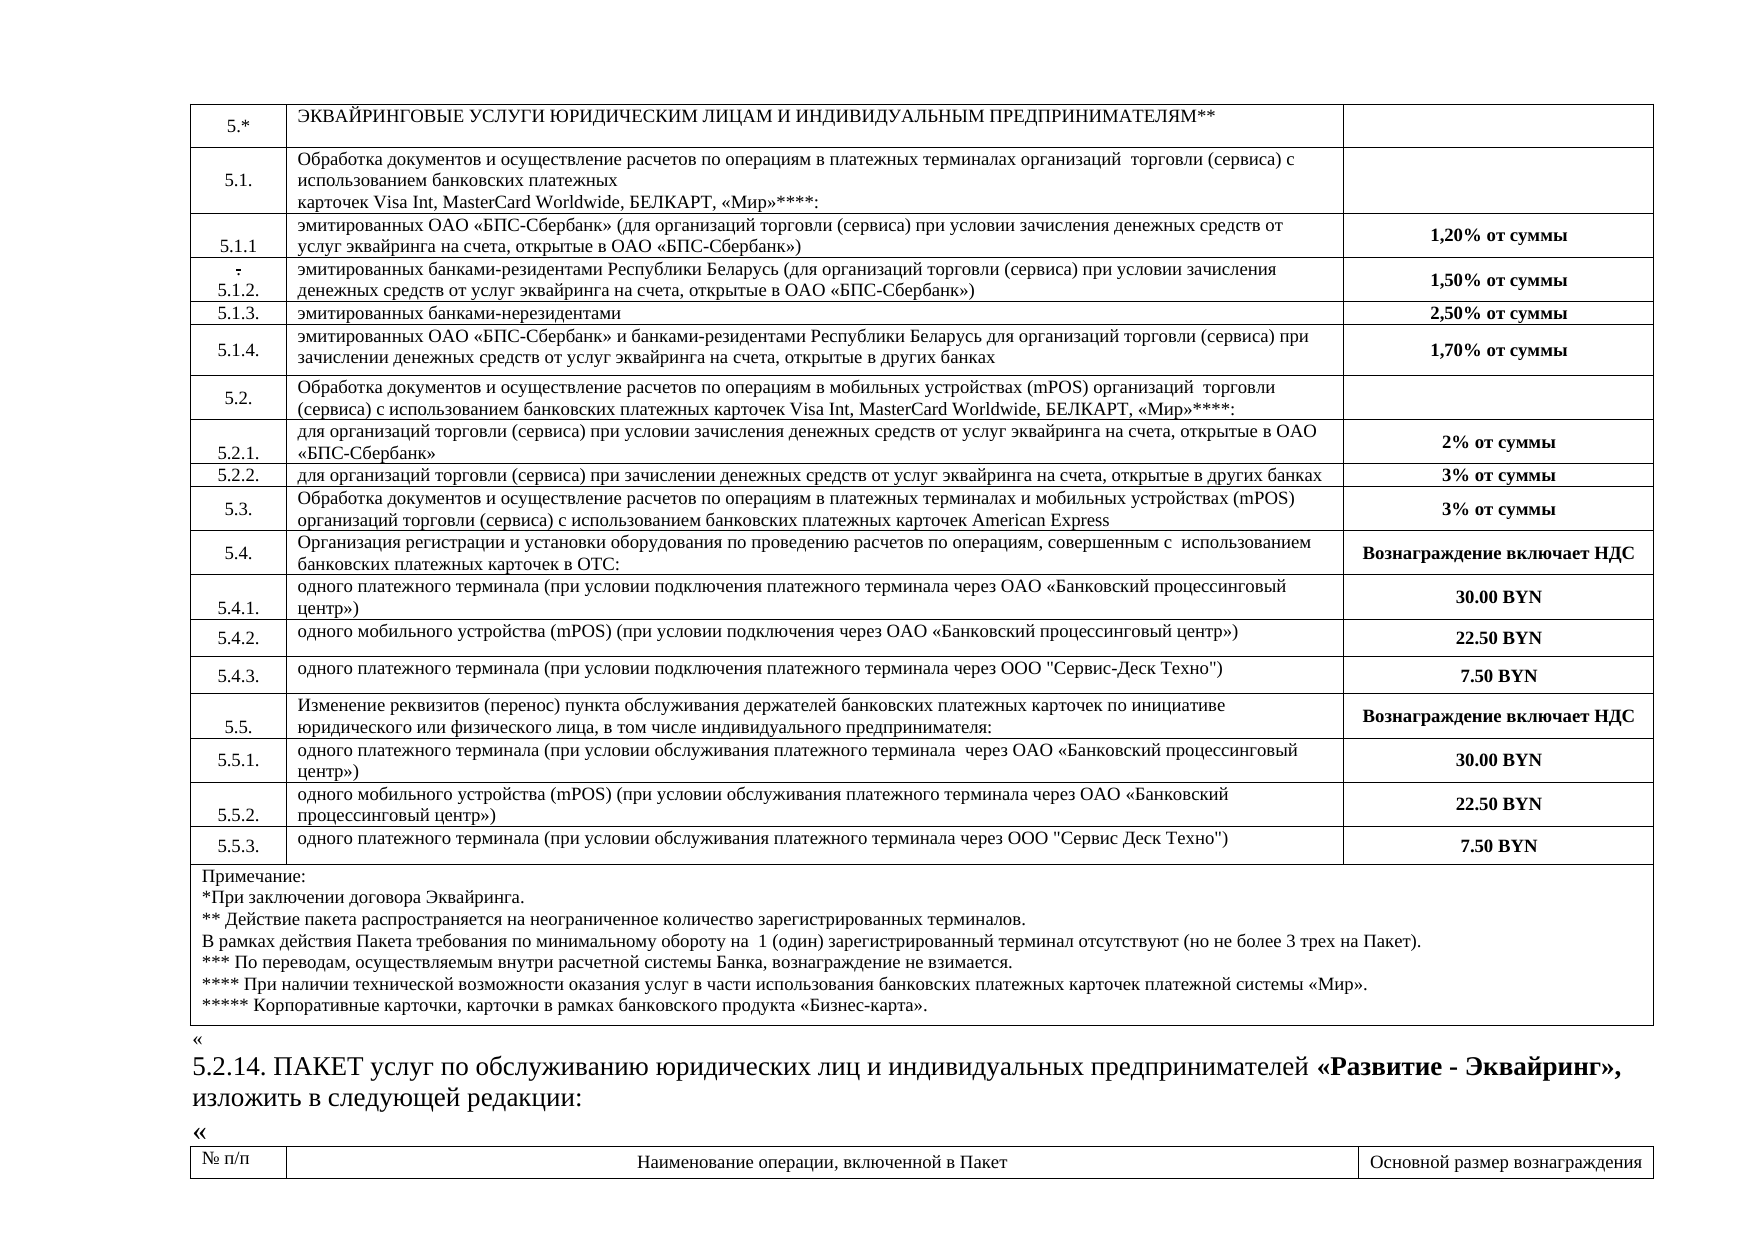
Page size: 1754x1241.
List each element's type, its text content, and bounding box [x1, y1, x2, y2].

table_cell одного мобильного устройства (mPOS) (при условии подключения через ОАО «Банковский процессинговый центр») [287, 620, 1343, 656]
table_cell одного платежного терминала (при условии подключения платежного терминала через ОАО «Банковский процессинговый центр») [287, 575, 1343, 618]
table_cell 5.1. [191, 148, 286, 212]
table_cell эмитированных банками-резидентами Республики Беларусь (для организаций торговли (сервиса) при условии зачисления денежных средств от услуг эквайринга на счета, открытые в ОАО «БПС-Сбербанк») [287, 258, 1343, 301]
table_cell 22.50 BYN [1344, 620, 1653, 656]
table_cell Обработка документов и осуществление расчетов по операциям в платежных терминалах организаций торговли (сервиса) с использованием банковских платежных карточек Visa Int, MasterCard Worldwide, БЕЛКАРТ, «Мир»****: [287, 148, 1343, 212]
table_cell эмитированных ОАО «БПС-Сбербанк» и банками-резидентами Республики Беларусь для организаций торговли (сервиса) при зачислении денежных средств от услуг эквайринга на счета, открытые в других банках [287, 325, 1343, 375]
table_cell 5.1.3. [191, 302, 286, 323]
table_cell 30.00 BYN [1344, 739, 1653, 782]
table_cell 5.4.2. [191, 620, 286, 656]
table_cell 5.3. [191, 487, 286, 530]
table_cell . 5.1.2. [191, 258, 286, 301]
table_cell 5.1.1 [191, 214, 286, 257]
table_cell Обработка документов и осуществление расчетов по операциям в платежных терминалах и мобильных устройствах (mPOS) организаций торговли (сервиса) с использованием банковских платежных карточек American Express [287, 487, 1343, 530]
table_cell 5.* [191, 105, 286, 147]
table_cell эмитированных ОАО «БПС-Сбербанк» (для организаций торговли (сервиса) при условии зачисления денежных средств от услуг эквайринга на счета, открытые в ОАО «БПС-Сбербанк») [287, 214, 1343, 257]
text « [192, 1026, 1683, 1050]
table_cell [1344, 148, 1653, 212]
table_cell 5.2.1. [191, 420, 286, 463]
table_cell 5.5.3. [191, 827, 286, 864]
table_cell [1344, 376, 1653, 419]
table_cell эмитированных банками-нерезидентами [287, 302, 1343, 323]
table_cell 3% от суммы [1344, 487, 1653, 530]
table_cell 5.2.2. [191, 464, 286, 486]
table_cell 2% от суммы [1344, 420, 1653, 463]
table_cell Изменение реквизитов (перенос) пункта обслуживания держателей банковских платежных карточек по инициативе юридического или физического лица, в том числе индивидуального предпринимателя: [287, 694, 1343, 737]
table_cell 5.4.1. [191, 575, 286, 618]
table_header Наименование операции, включенной в Пакет [287, 1147, 1358, 1177]
table_header № п/п [191, 1147, 286, 1177]
text 5.2.14. ПАКЕТ услуг по обслуживанию юридических лиц и индивидуальных предпринимателей «Развитие - Эквайринг», изложить в следующей редакции: [192, 1050, 1683, 1113]
table_cell одного платежного терминала (при условии обслуживания платежного терминала через ОАО «Банковский процессинговый центр») [287, 739, 1343, 782]
table_cell одного платежного терминала (при условии обслуживания платежного терминала через ООО "Сервис Деск Техно") [287, 827, 1343, 864]
table_cell Вознаграждение включает НДС [1344, 694, 1653, 737]
table_cell 1,20% от суммы [1344, 214, 1653, 257]
table_cell Организация регистрации и установки оборудования по проведению расчетов по операциям, совершенным с использованием банковских платежных карточек в ОТС: [287, 531, 1343, 574]
table_cell 5.2. [191, 376, 286, 419]
table_cell 22.50 BYN [1344, 783, 1653, 826]
table_cell для организаций торговли (сервиса) при условии зачисления денежных средств от услуг эквайринга на счета, открытые в ОАО «БПС-Сбербанк» [287, 420, 1343, 463]
table_cell [1344, 105, 1653, 147]
table_cell 5.1.4. [191, 325, 286, 375]
table_cell одного мобильного устройства (mPOS) (при условии обслуживания платежного терминала через ОАО «Банковский процессинговый центр») [287, 783, 1343, 826]
table_cell ЭКВАЙРИНГОВЫЕ УСЛУГИ ЮРИДИЧЕСКИМ ЛИЦАМ И ИНДИВИДУАЛЬНЫМ ПРЕДПРИНИМАТЕЛЯМ** [287, 105, 1343, 147]
table_cell 30.00 BYN [1344, 575, 1653, 618]
table_cell 5.4.3. [191, 657, 286, 693]
table_header Основной размер вознаграждения [1359, 1147, 1653, 1177]
table_cell одного платежного терминала (при условии подключения платежного терминала через ООО "Сервис-Деск Техно") [287, 657, 1343, 693]
table_cell 7.50 BYN [1344, 827, 1653, 864]
table_cell 1,70% от суммы [1344, 325, 1653, 375]
table_cell для организаций торговли (сервиса) при зачислении денежных средств от услуг эквайринга на счета, открытые в других банках [287, 464, 1343, 486]
table_cell 5.4. [191, 531, 286, 574]
table_cell 3% от суммы [1344, 464, 1653, 486]
table_cell 5.5.1. [191, 739, 286, 782]
table_cell 5.5. [191, 694, 286, 737]
table_cell 5.5.2. [191, 783, 286, 826]
table_cell Вознаграждение включает НДС [1344, 531, 1653, 574]
table_cell Обработка документов и осуществление расчетов по операциям в мобильных устройствах (mPOS) организаций торговли (сервиса) с использованием банковских платежных карточек Visa Int, MasterCard Worldwide, БЕЛКАРТ, «Мир»****: [287, 376, 1343, 419]
text « [192, 1113, 1683, 1146]
table_cell 7.50 BYN [1344, 657, 1653, 693]
table_cell 2,50% от суммы [1344, 302, 1653, 323]
table_cell 1,50% от суммы [1344, 258, 1653, 301]
table_cell Примечание: *При заключении договора Эквайринга. ** Действие пакета распространяется на неограниченное количество зарегистрированных терминалов. В рамках действия Пакета требования по минимальному обороту на 1 (один) зарегистрированный терминал отсутствуют (но не более 3 трех на Пакет). *** По переводам, осуществляемым внутри расчетной системы Банка, вознаграждение не взимается. **** При наличии технической возможности оказания услуг в части использования банковских платежных карточек платежной системы «Мир». ***** Корпоративные карточки, карточки в рамках банковского продукта «Бизнес-карта». [191, 865, 1653, 1025]
